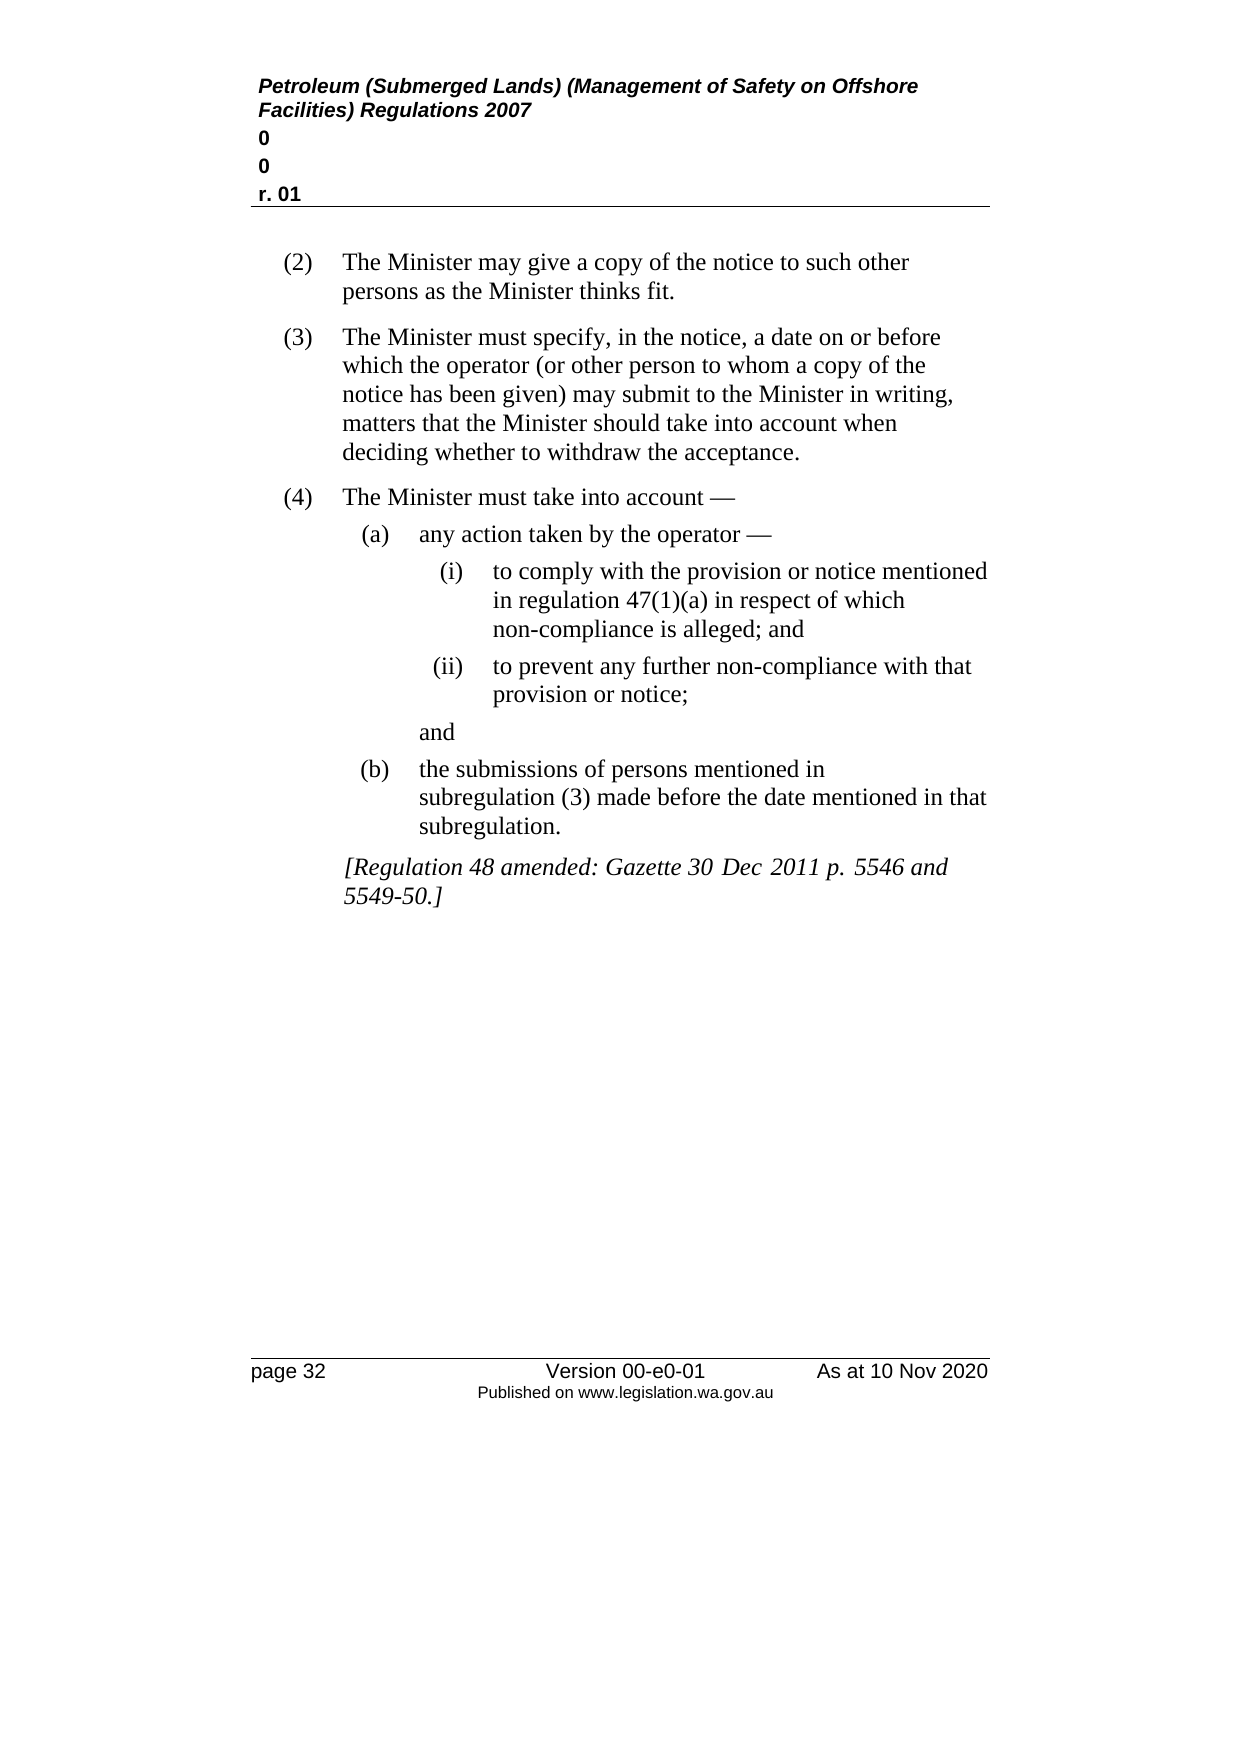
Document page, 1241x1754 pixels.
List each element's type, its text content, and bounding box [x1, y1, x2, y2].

text (ii) to prevent any further non-compliance with that provision or notice; [251, 651, 990, 708]
text [Regulation 48 amended: Gazette 30 Dec 2011 p. 5546 and 5549-50.] [251, 852, 990, 910]
text (b) the submissions of persons mentioned in subregulation (3) made before the date mentioned in that subregulation. [251, 754, 990, 840]
text (3) The Minister must specify, in the notice, a date on or before which the operator (or other person to whom a copy of the notice has been given) may submit to the Minister in writing, matters that the Minister should take into account when deciding whether to withdraw the acceptance. [251, 322, 990, 465]
text (i) to comply with the provision or notice mentioned in regulation 47(1)(a) in respect of which non-compliance is alleged; and [251, 556, 990, 642]
text (a) any action taken by the operator — [251, 519, 990, 548]
text (2) The Minister may give a copy of the notice to such other persons as the Minister thinks fit. [251, 247, 990, 305]
text and [251, 717, 990, 745]
text (4) The Minister must take into account — [251, 482, 990, 511]
